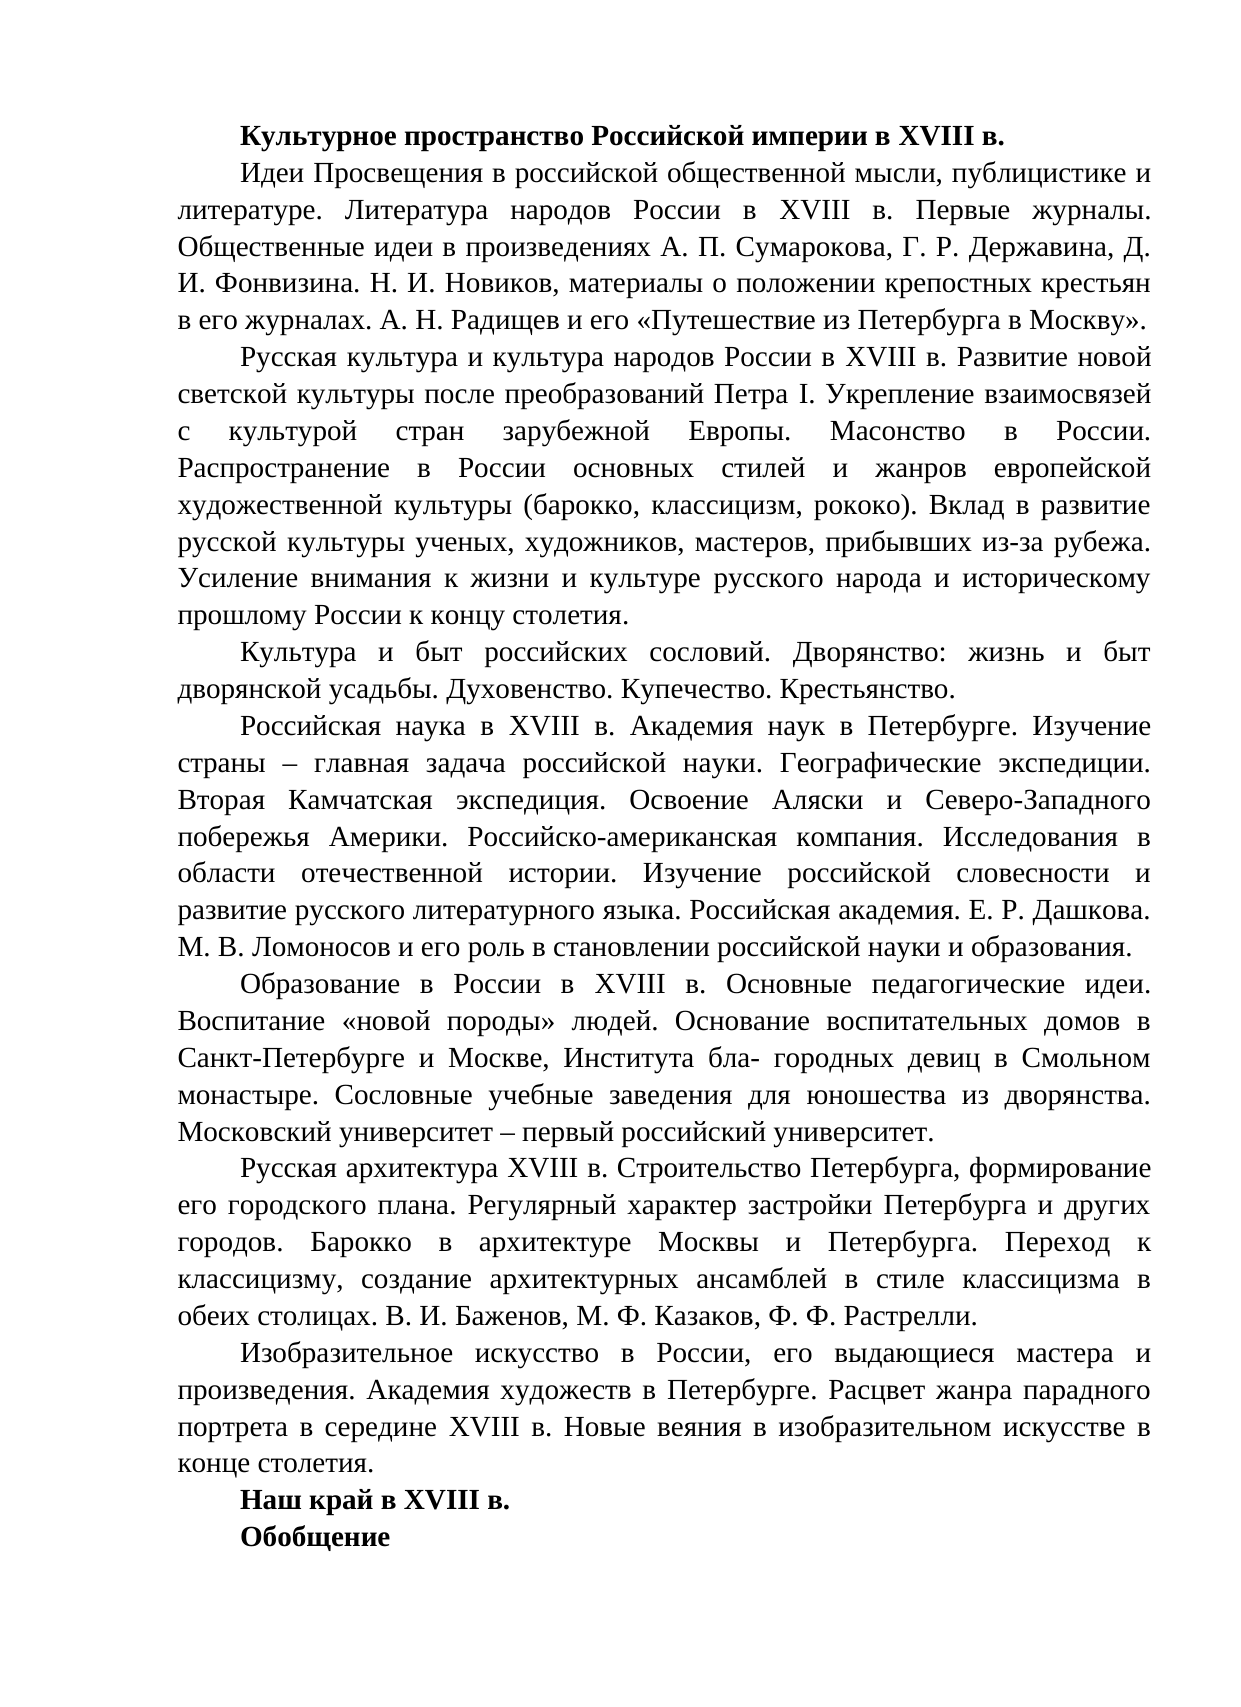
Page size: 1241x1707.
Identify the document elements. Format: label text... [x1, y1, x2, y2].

text Российская наука в XVIII в. Академия наук в Петербурге. Изучение страны – главная задача российской науки. Географические экспедиции. Вторая Камчатская экспедиция. Освоение Аляски и Северо-Западного побережья Америки. Российско-американская компания. Исследования в области отечественной истории. Изучение российской словесности и развитие русского литературного языка. Российская академия. Е. Р. Дашкова. М. В. Ломоносов и его роль в становлении российской науки и образования. [177, 708, 1152, 963]
text Наш край в XVIII в. [177, 1482, 1152, 1516]
text Обобщение [177, 1519, 1152, 1553]
text Образование в России в XVIII в. Основные педагогические идеи. Воспитание «новой породы» людей. Основание воспитательных домов в Санкт-Петербурге и Москве, Института бла- городных девиц в Смольном монастыре. Сословные учебные заведения для юношества из дворянства. Московский университет – первый российский университет. [177, 966, 1152, 1147]
text Русская культура и культура народов России в XVIII в. Развитие новой светской культуры после преобразований Петра I. Укрепление взаимосвязей с культурой стран зарубежной Европы. Масонство в России. Распространение в России основных стилей и жанров европейской художественной культуры (барокко, классицизм, рококо). Вклад в развитие русской культуры ученых, художников, мастеров, прибывших из-за рубежа. Усиление внимания к жизни и культуре русского народа и историческому прошлому России к концу столетия. [177, 339, 1152, 631]
text Идеи Просвещения в российской общественной мысли, публицистике и литературе. Литература народов России в XVIII в. Первые журналы. Общественные идеи в произведениях А. П. Сумарокова, Г. Р. Державина, Д. И. Фонвизина. Н. И. Новиков, материалы о положении крепостных крестьян в его журналах. А. Н. Радищев и его «Путешествие из Петербурга в Москву». [177, 155, 1152, 336]
text Изобразительное искусство в России, его выдающиеся мастера и произведения. Академия художеств в Петербурге. Расцвет жанра парадного портрета в середине XVIII в. Новые веяния в изобразительном искусстве в конце столетия. [177, 1335, 1152, 1479]
text Русская архитектура XVIII в. Строительство Петербурга, формирование его городского плана. Регулярный характер застройки Петербурга и других городов. Барокко в архитектуре Москвы и Петербурга. Переход к классицизму, создание архитектурных ансамблей в стиле классицизма в обеих столицах. В. И. Баженов, М. Ф. Казаков, Ф. Ф. Растрелли. [177, 1151, 1152, 1332]
text Культура и быт российских сословий. Дворянство: жизнь и быт дворянской усадьбы. Духовенство. Купечество. Крестьянство. [177, 634, 1152, 705]
text Культурное пространство Российской империи в XVIII в. [177, 118, 1152, 152]
